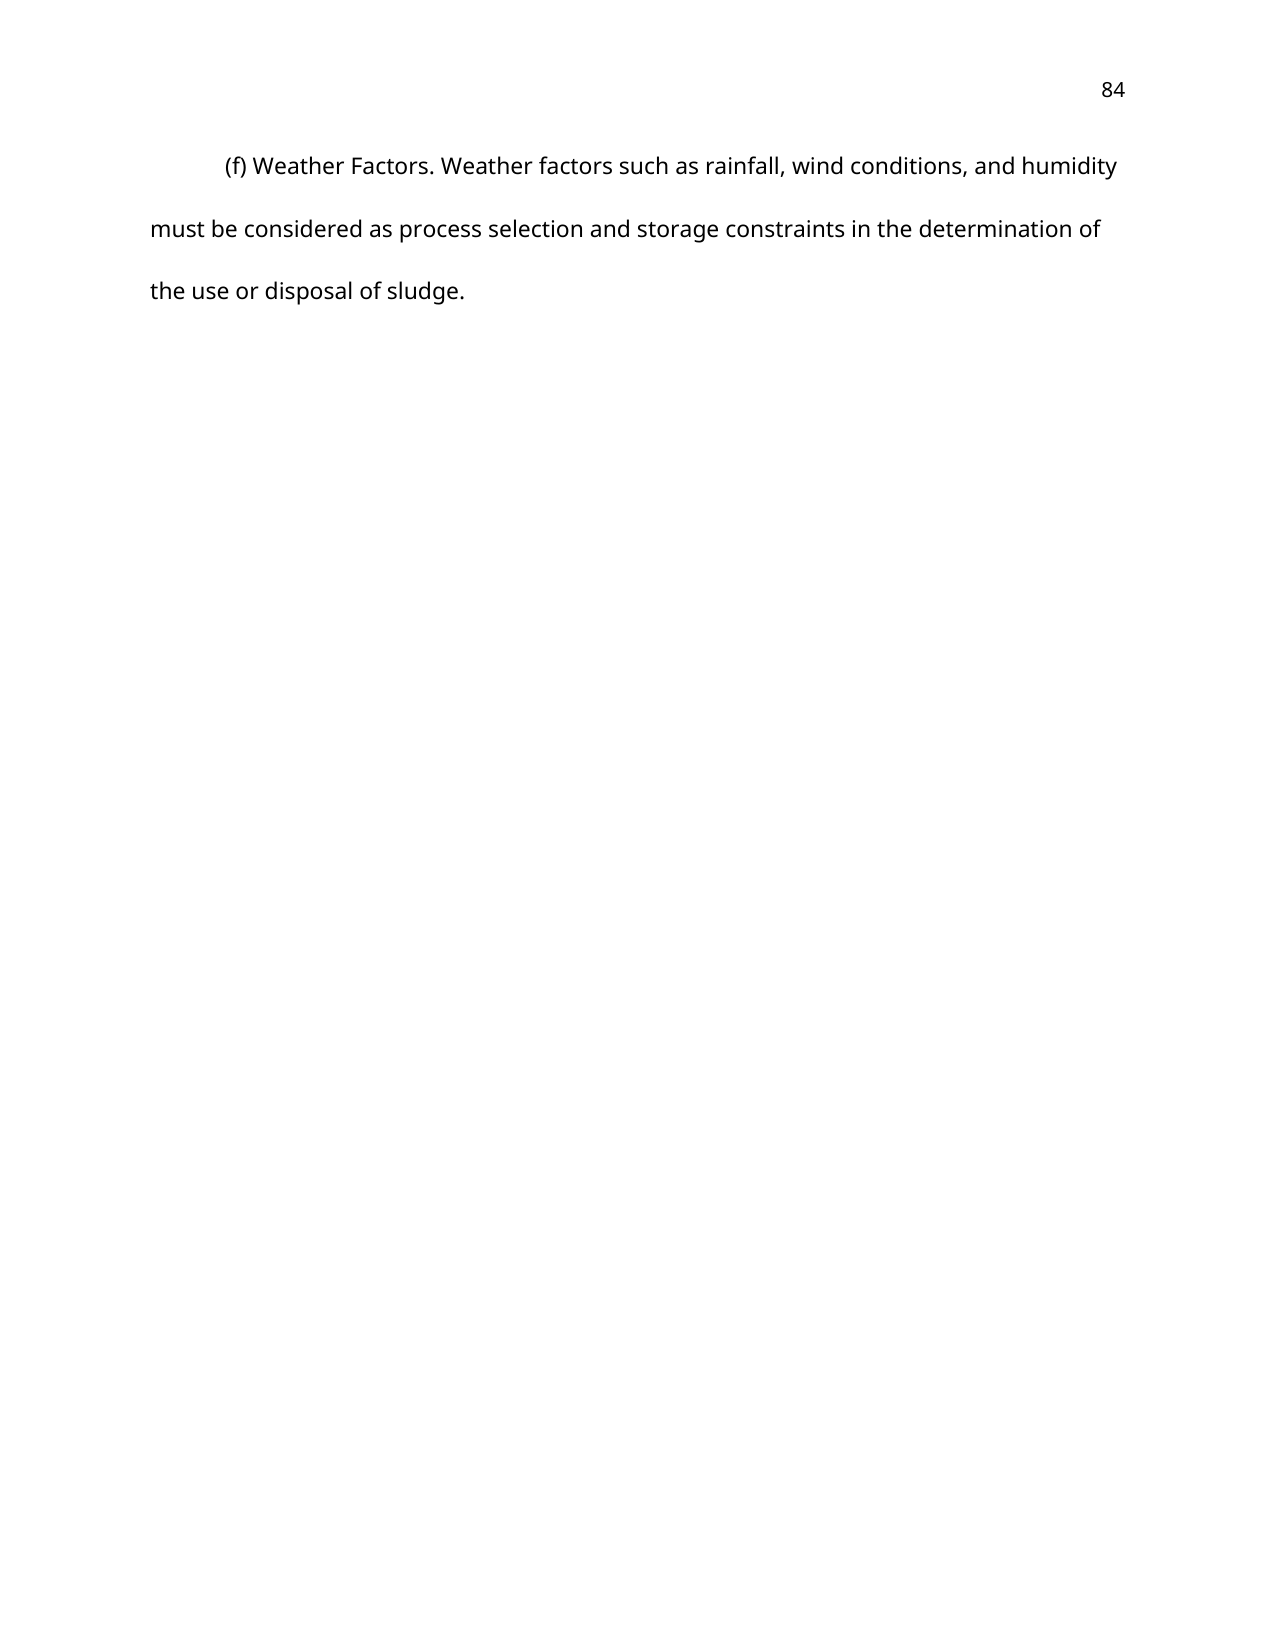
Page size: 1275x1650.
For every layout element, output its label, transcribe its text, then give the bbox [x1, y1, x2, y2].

text (f) Weather Factors. Weather factors such as rainfall, wind conditions, and humidity must be considered as process selection and storage constraints in the determination of the use or disposal of sludge. [150, 150, 1125, 306]
